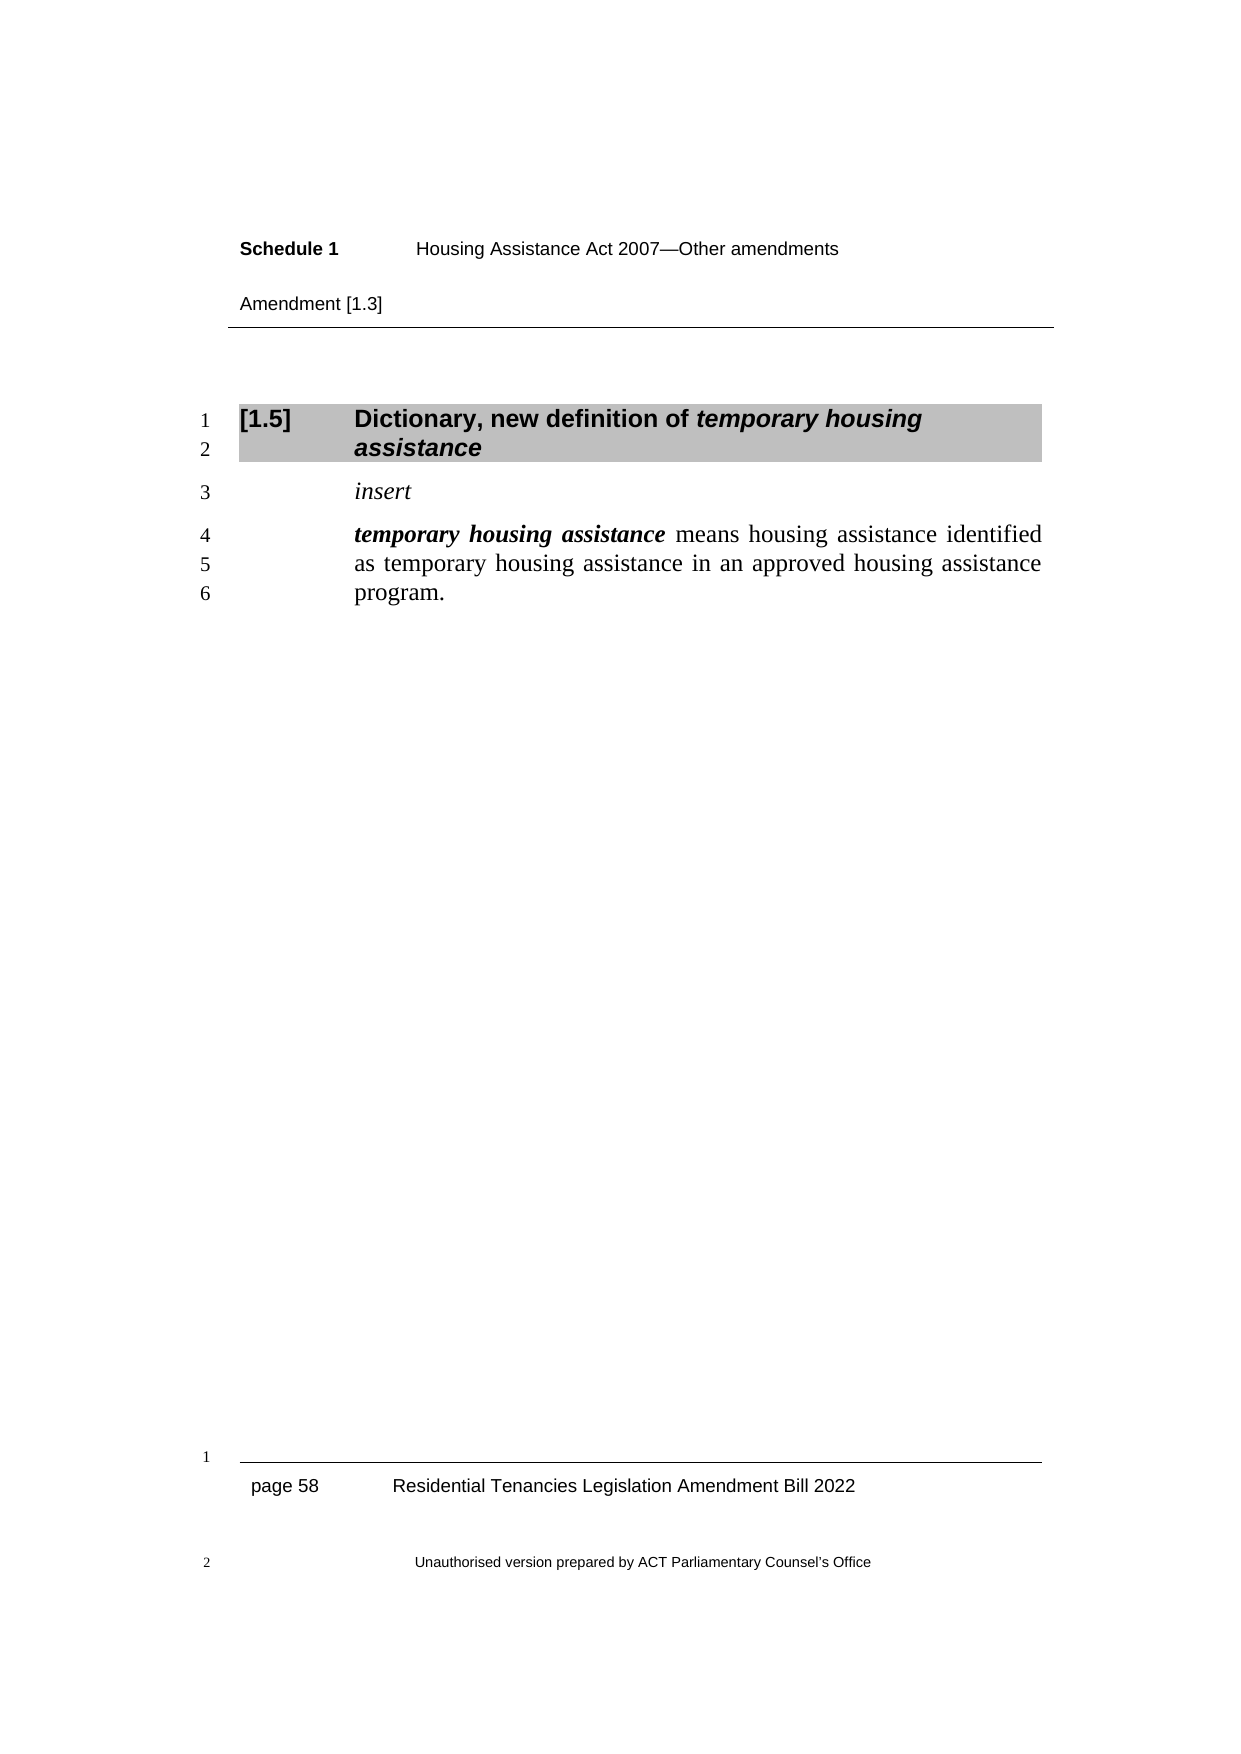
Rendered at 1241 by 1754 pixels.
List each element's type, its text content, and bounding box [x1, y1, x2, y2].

text insert [354, 476, 1042, 505]
text temporary housing assistance means housing assistance identified as temporary housing assistance in an approved housing assistance program. [354, 519, 1042, 606]
text [1.5] Dictionary, new definition of temporary housing assistance [239, 404, 1042, 462]
